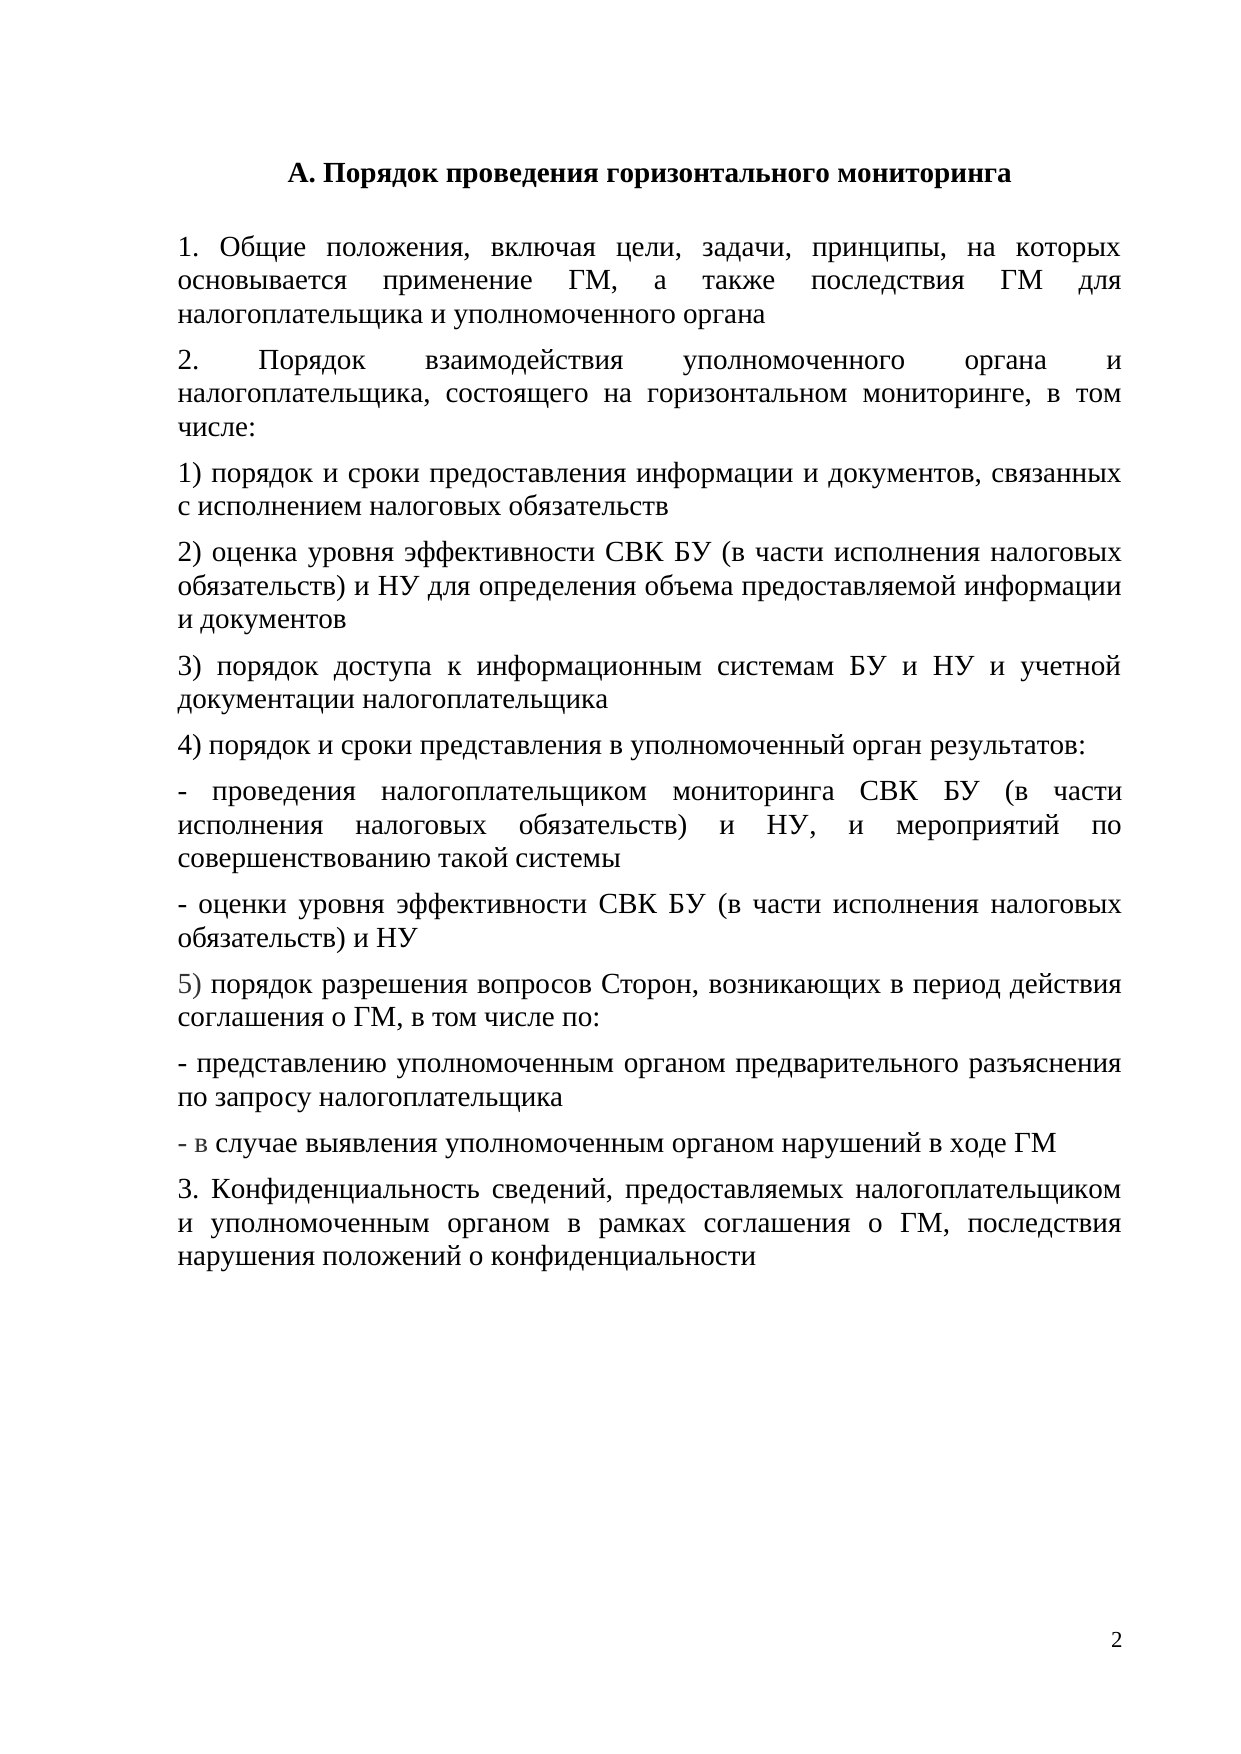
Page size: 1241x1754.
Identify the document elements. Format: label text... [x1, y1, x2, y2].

text 3) порядок доступа к информационным системам БУ и НУ и учетной документации налогоплательщика [177, 648, 1122, 715]
text 5) порядок разрешения вопросов Сторон, возникающих в период действия соглашения о ГМ, в том числе по: [177, 966, 1122, 1033]
text 1) порядок и сроки предоставления информации и документов, связанных с исполнением налоговых обязательств [177, 455, 1122, 522]
text - оценки уровня эффективности СВК БУ (в части исполнения налоговых обязательств) и НУ [177, 886, 1122, 953]
text 2. Порядок взаимодействия уполномоченного органа и налогоплательщика, состоящего на горизонтальном мониторинге, в том числе: [177, 342, 1122, 442]
text 3. Конфиденциальность сведений, предоставляемых налогоплательщиком и уполномоченным органом в рамках соглашения о ГМ, последствия нарушения положений о конфиденциальности [177, 1171, 1122, 1272]
text - представлению уполномоченным органом предварительного разъяснения по запросу налогоплательщика [177, 1046, 1122, 1113]
text 1. Общие положения, включая цели, задачи, принципы, на которых основывается применение ГМ, а также последствия ГМ для налогоплательщика и уполномоченного органа [177, 229, 1122, 329]
text 2) оценка уровня эффективности СВК БУ (в части исполнения налоговых обязательств) и НУ для определения объема предоставляемой информации и документов [177, 534, 1122, 635]
text 4) порядок и сроки представления в уполномоченный орган результатов: [177, 727, 1122, 761]
text А. Порядок проведения горизонтального мониторинга [177, 155, 1122, 188]
text - проведения налогоплательщиком мониторинга СВК БУ (в части исполнения налоговых обязательств) и НУ, и мероприятий по совершенствованию такой системы [177, 773, 1122, 874]
text - в случае выявления уполномоченным органом нарушений в ходе ГМ [177, 1125, 1122, 1159]
